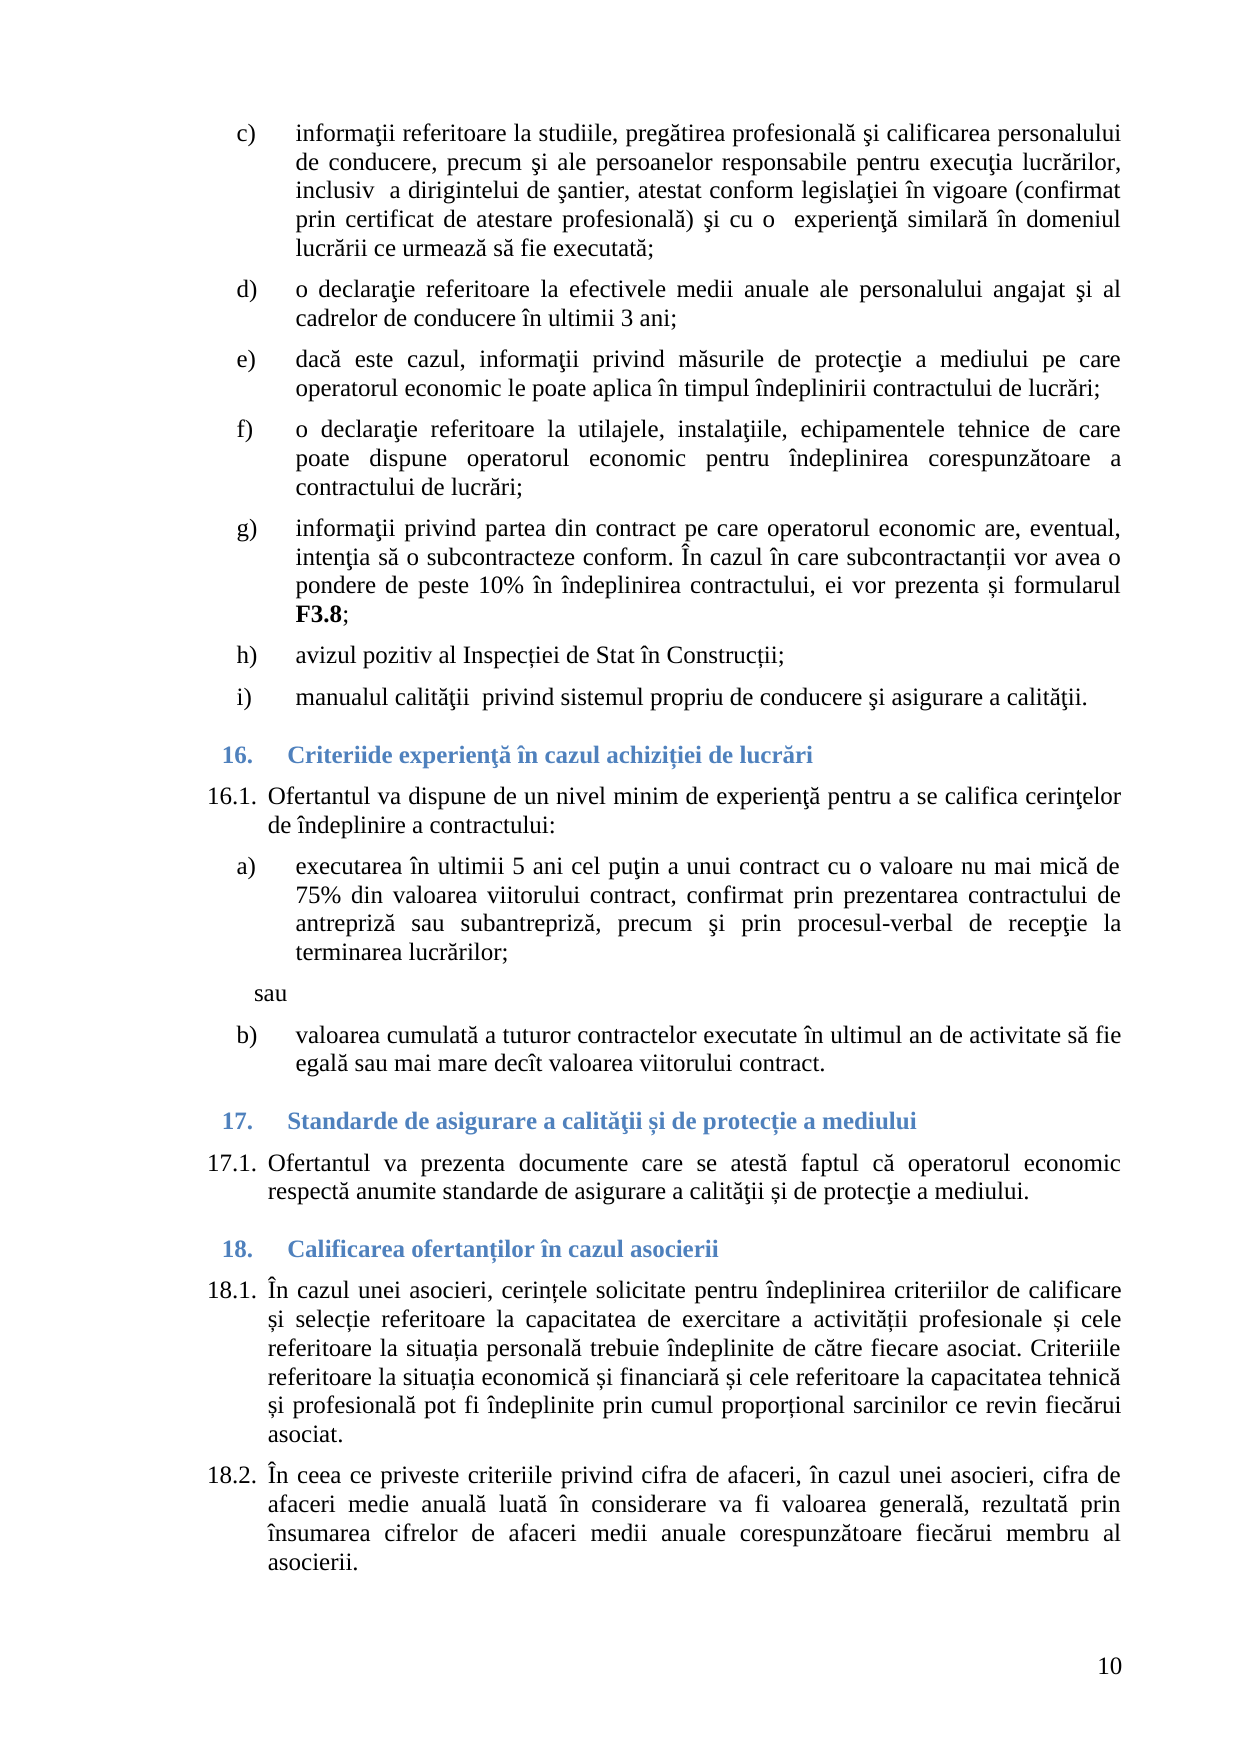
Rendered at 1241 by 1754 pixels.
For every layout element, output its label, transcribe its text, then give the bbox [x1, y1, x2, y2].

list Calificarea ofertanților în cazul asocierii [222, 1234, 1122, 1263]
list o declaraţie referitoare la efectivele medii anuale ale personalului angajat şi al cadrelor de conducere în ultimii 3 ani; [236, 274, 1122, 332]
list În ceea ce priveste criteriile privind cifra de afaceri, în cazul unei asocieri, cifra de afaceri medie anuală luată în considerare va fi valoarea generală, rezultată prin însumarea cifrelor de afaceri medii anuale corespunzătoare fiecărui membru al asocierii. [207, 1461, 1122, 1576]
list Standarde de asigurare a calităţii și de protecție a mediului [222, 1106, 1122, 1135]
list Ofertantul va dispune de un nivel minim de experienţă pentru a se califica cerinţelor de îndeplinire a contractului: [207, 781, 1122, 838]
list În cazul unei asocieri, cerințele solicitate pentru îndeplinirea criteriilor de calificare și selecție referitoare la capacitatea de exercitare a activității profesionale și cele referitoare la situația personală trebuie îndeplinite de către fiecare asociat. Criteriile referitoare la situația economică și financiară și cele referitoare la capacitatea tehnică și profesională pot fi îndeplinite prin cumul proporțional sarcinilor ce revin fiecărui asociat. [207, 1276, 1122, 1448]
list informaţii privind partea din contract pe care operatorul economic are, eventual, intenţia să o subcontracteze conform. În cazul în care subcontractanții vor avea o pondere de peste 10% în îndeplinirea contractului, ei vor prezenta și formularul F3.8; [236, 513, 1122, 628]
list informaţii referitoare la studiile, pregătirea profesională şi calificarea personalului de conducere, precum şi ale persoanelor responsabile pentru execuţia lucrărilor, inclusiv a dirigintelui de şantier, atestat conform legislaţiei în vigoare (confirmat prin certificat de atestare profesională) şi cu o experienţă similară în domeniul lucrării ce urmează să fie executată; [236, 118, 1122, 262]
list valoarea cumulată a tuturor contractelor executate în ultimul an de activitate să fie egală sau mai mare decît valoarea viitorului contract. [236, 1020, 1122, 1077]
list dacă este cazul, informaţii privind măsurile de protecţie a mediului pe care operatorul economic le poate aplica în timpul îndeplinirii contractului de lucrări; [236, 344, 1122, 402]
list o declaraţie referitoare la utilajele, instalaţiile, echipamentele tehnice de care poate dispune operatorul economic pentru îndeplinirea corespunzătoare a contractului de lucrări; [236, 414, 1122, 501]
list Criteriide experienţă în cazul achiziției de lucrări [222, 740, 1122, 768]
text sau [254, 978, 1122, 1007]
list Ofertantul va prezenta documente care se atestă faptul că operatorul economic respectă anumite standarde de asigurare a calităţii și de protecţie a mediului. [207, 1148, 1122, 1205]
list manualul calităţii privind sistemul propriu de conducere şi asigurare a calităţii. [236, 682, 1122, 711]
list avizul pozitiv al Inspecției de Stat în Construcții; [236, 641, 1122, 669]
list executarea în ultimii 5 ani cel puţin a unui contract cu o valoare nu mai mică de 75% din valoarea viitorului contract, confirmat prin prezentarea contractului de antrepriză sau subantrepriză, precum şi prin procesul-verbal de recepţie la terminarea lucrărilor; [236, 851, 1122, 966]
